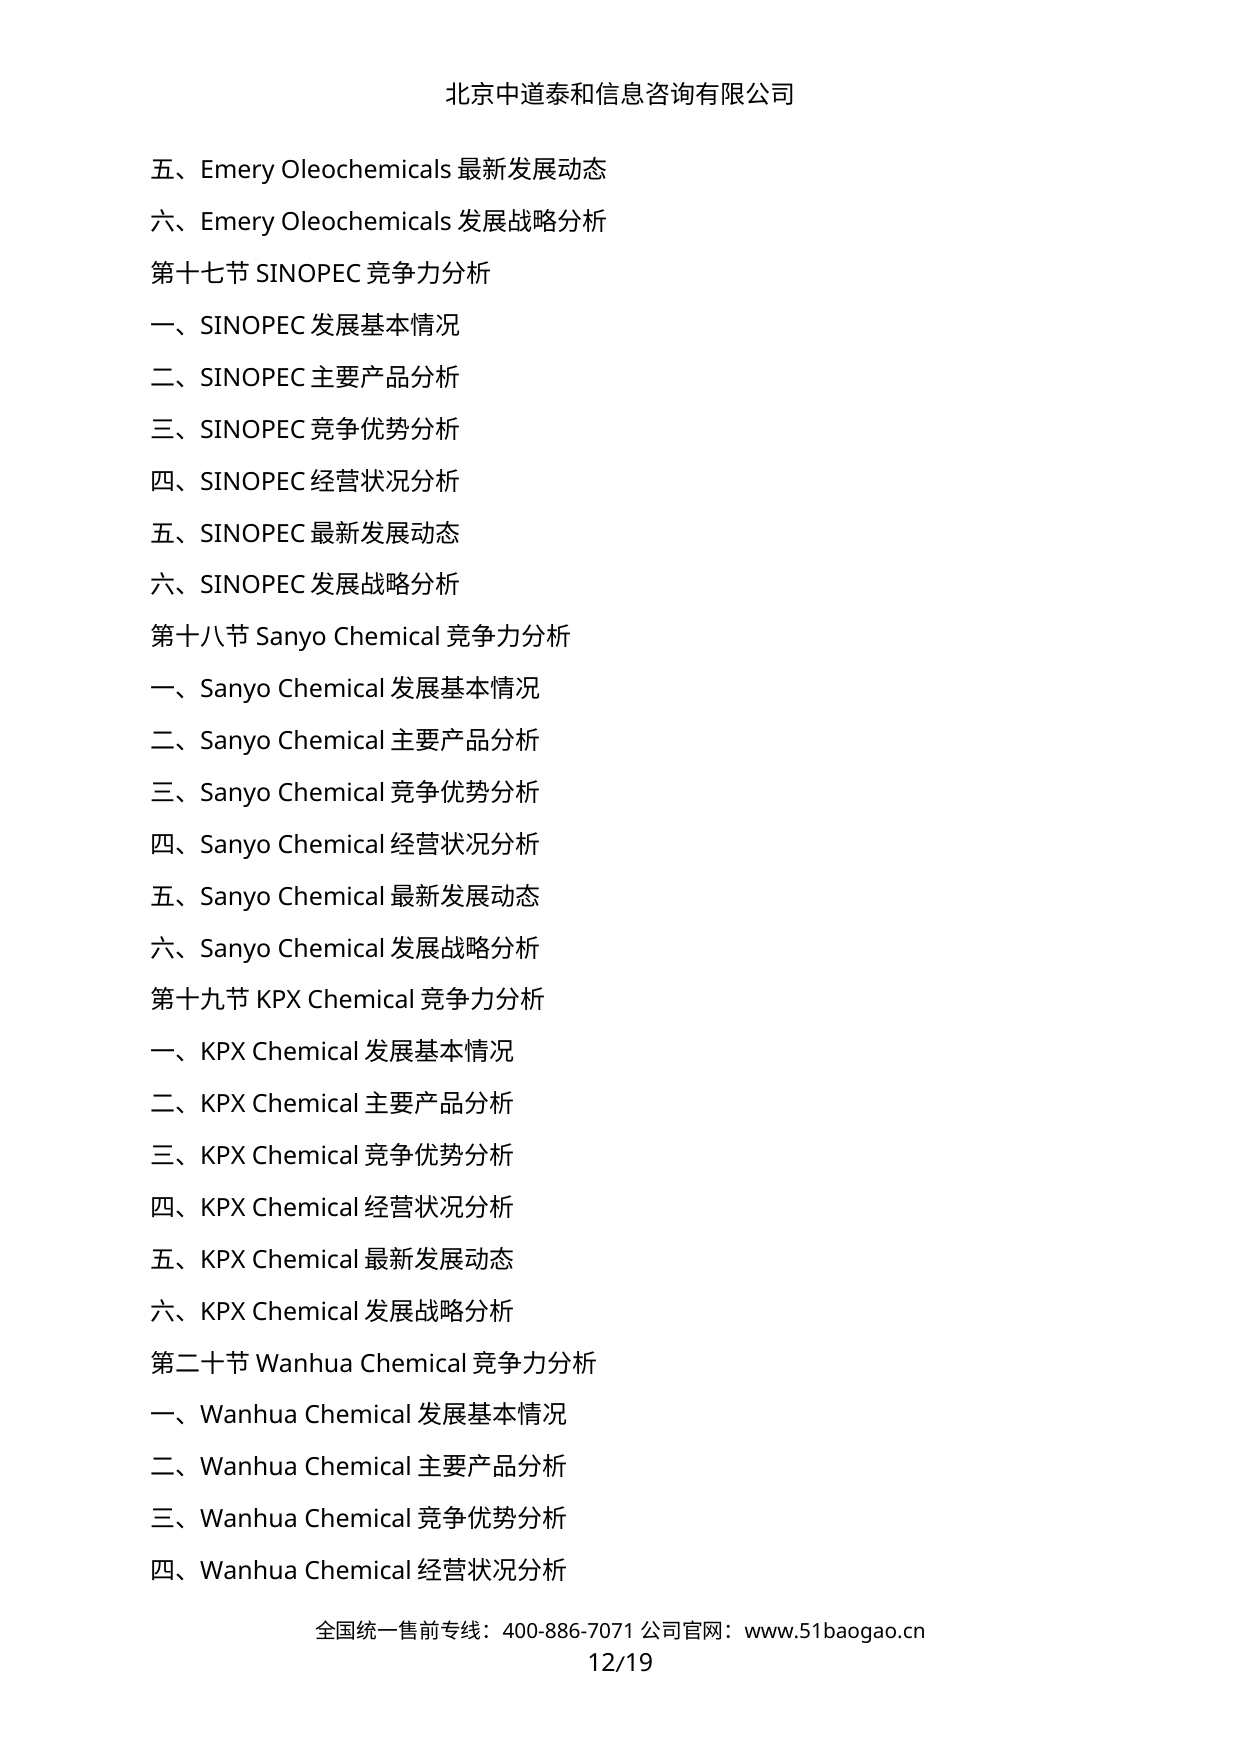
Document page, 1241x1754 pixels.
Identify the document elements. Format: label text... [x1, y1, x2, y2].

text 一、Sanyo Chemical发展基本情况 [150, 669, 1090, 705]
text 第十七节 SINOPEC竞争力分析 [150, 254, 1090, 290]
text 六、Sanyo Chemical发展战略分析 [150, 928, 1090, 964]
text 第十九节 KPX Chemical竞争力分析 [150, 980, 1090, 1016]
text 二、SINOPEC主要产品分析 [150, 357, 1090, 394]
text 六、SINOPEC发展战略分析 [150, 565, 1090, 601]
text 六、KPX Chemical发展战略分析 [150, 1291, 1090, 1327]
text 三、KPX Chemical竞争优势分析 [150, 1136, 1090, 1172]
text 二、Wanhua Chemical主要产品分析 [150, 1447, 1090, 1483]
text 二、KPX Chemical主要产品分析 [150, 1084, 1090, 1120]
text 五、SINOPEC最新发展动态 [150, 513, 1090, 549]
text 三、Sanyo Chemical竞争优势分析 [150, 772, 1090, 809]
text 二、Sanyo Chemical主要产品分析 [150, 721, 1090, 757]
text 四、Wanhua Chemical经营状况分析 [150, 1551, 1090, 1587]
text 五、KPX Chemical最新发展动态 [150, 1239, 1090, 1276]
text 五、Sanyo Chemical最新发展动态 [150, 876, 1090, 912]
text 第二十节 Wanhua Chemical竞争力分析 [150, 1343, 1090, 1379]
text 四、Sanyo Chemical经营状况分析 [150, 824, 1090, 861]
text 一、KPX Chemical发展基本情况 [150, 1032, 1090, 1068]
text 五、Emery Oleochemicals最新发展动态 [150, 150, 1090, 186]
text 第十八节 Sanyo Chemical竞争力分析 [150, 617, 1090, 653]
text 一、Wanhua Chemical发展基本情况 [150, 1395, 1090, 1431]
text 四、KPX Chemical经营状况分析 [150, 1187, 1090, 1224]
text 三、SINOPEC竞争优势分析 [150, 409, 1090, 446]
text 四、SINOPEC经营状况分析 [150, 461, 1090, 497]
text 一、SINOPEC发展基本情况 [150, 306, 1090, 342]
text 三、Wanhua Chemical竞争优势分析 [150, 1499, 1090, 1535]
text 六、Emery Oleochemicals发展战略分析 [150, 202, 1090, 238]
